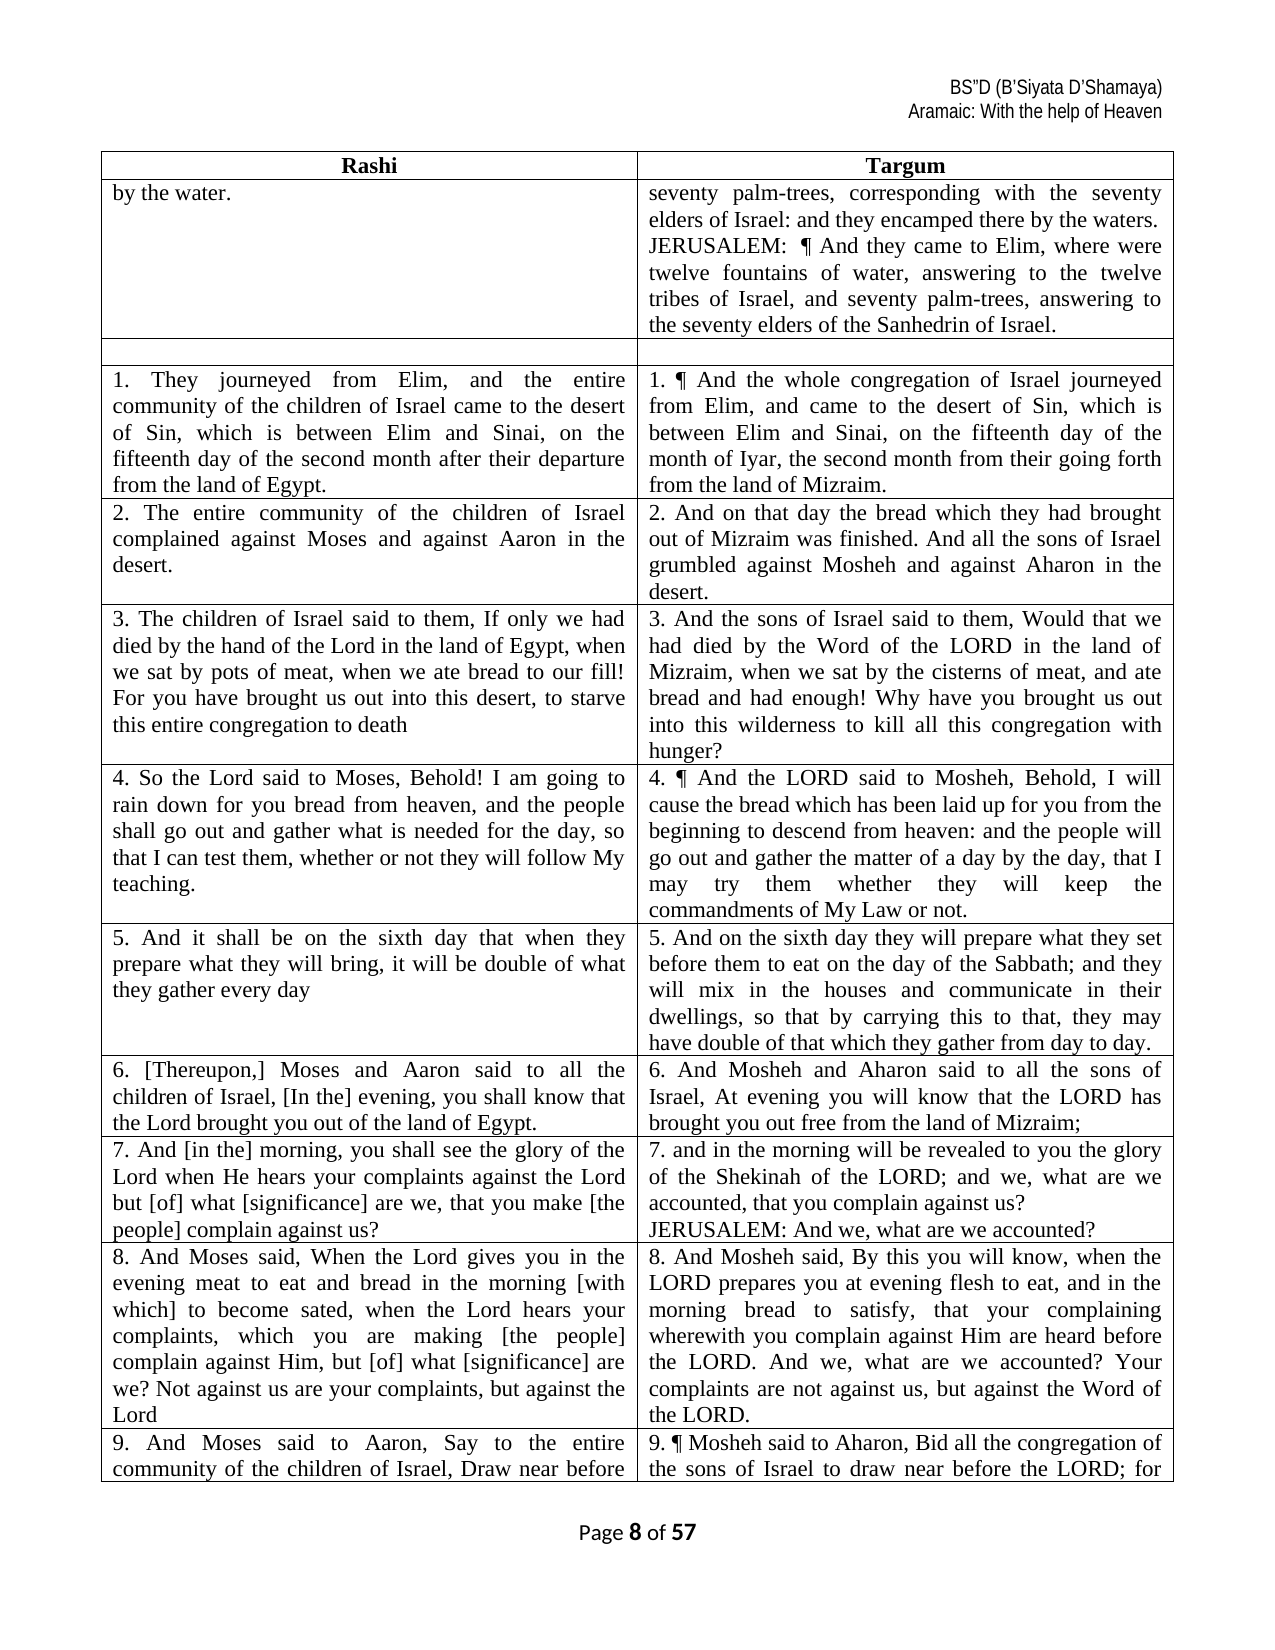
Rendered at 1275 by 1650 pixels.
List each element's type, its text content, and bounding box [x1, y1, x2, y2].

table_cell 1. They journeyed from Elim, and the entire community of the children of Israel came to the desert of Sin, which is between Elim and Sinai, on the fifteenth day of the second month after their departure from the land of Egypt. [102, 366, 637, 498]
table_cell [102, 180, 637, 338]
table_cell 7. and in the morning will be revealed to you the glory of the Shekinah of the LORD; and we, what are we accounted, that you complain against us? JERUSALEM: And we, what are we accounted? [638, 1137, 1173, 1242]
table_cell 8. And Mosheh said, By this you will know, when the LORD prepares you at evening flesh to eat, and in the morning bread to satisfy, that your complaining wherewith you complain against Him are heard before the LORD. And we, what are we accounted? Your complaints are not against us, but against the Word of the LORD. [638, 1243, 1173, 1427]
table_cell 5. And on the sixth day they will prepare what they set before them to eat on the day of the Sabbath; and they will mix in the houses and communicate in their dwellings, so that by carrying this to that, they may have double of that which they gather from day to day. [638, 924, 1173, 1055]
table_cell 4. ¶ And the LORD said to Mosheh, Behold, I will cause the bread which has been laid up for you from the beginning to descend from heaven: and the people will go out and gather the matter of a day by the day, that I may try them whether they will keep the commandments of My Law or not. [638, 765, 1173, 923]
table_cell 8. And Moses said, When the Lord gives you in the evening meat to eat and bread in the morning [with which] to become sated, when the Lord hears your complaints, which you are making [the people] complain against Him, but [of] what [significance] are we? Not against us are your complaints, but against the Lord [102, 1243, 637, 1427]
table_cell 6. [Thereupon,] Moses and Aaron said to all the children of Israel, [In the] evening, you shall know that the Lord brought you out of the land of Egypt. [102, 1056, 637, 1136]
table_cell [638, 1429, 1173, 1481]
table_cell 5. And it shall be on the sixth day that when they prepare what they will bring, it will be double of what they gather every day [102, 924, 637, 1055]
table_header Targum [638, 152, 1173, 178]
table_cell [638, 339, 1173, 365]
table_cell [102, 339, 637, 365]
table_cell 7. And [in the] morning, you shall see the glory of the Lord when He hears your complaints against the Lord but [of] what [significance] are we, that you make [the people] complain against us? [102, 1137, 637, 1242]
table_cell 3. And the sons of Israel said to them, Would that we had died by the Word of the LORD in the land of Mizraim, when we sat by the cisterns of meat, and ate bread and had enough! Why have you brought us out into this wilderness to kill all this congregation with hunger? [638, 605, 1173, 763]
table_header Rashi [102, 152, 637, 178]
table_cell 3. The children of Israel said to them, If only we had died by the hand of the Lord in the land of Egypt, when we sat by pots of meat, when we ate bread to our fill! For you have brought us out into this desert, to starve this entire congregation to death [102, 605, 637, 763]
table_cell 2. And on that day the bread which they had brought out of Mizraim was finished. And all the sons of Israel grumbled against Mosheh and against Aharon in the desert. [638, 499, 1173, 604]
table_cell 4. So the Lord said to Moses, Behold! I am going to rain down for you bread from heaven, and the people shall go out and gather what is needed for the day, so that I can test them, whether or not they will follow My teaching. [102, 765, 637, 923]
table_cell 6. And Mosheh and Aharon said to all the sons of Israel, At evening you will know that the LORD has brought you out free from the land of Mizraim; [638, 1056, 1173, 1136]
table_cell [102, 1429, 637, 1481]
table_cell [638, 180, 1173, 338]
table_cell 2. The entire community of the children of Israel complained against Moses and against Aaron in the desert. [102, 499, 637, 604]
table_cell 1. ¶ And the whole congregation of Israel journeyed from Elim, and came to the desert of Sin, which is between Elim and Sinai, on the fifteenth day of the month of Iyar, the second month from their going forth from the land of Mizraim. [638, 366, 1173, 498]
